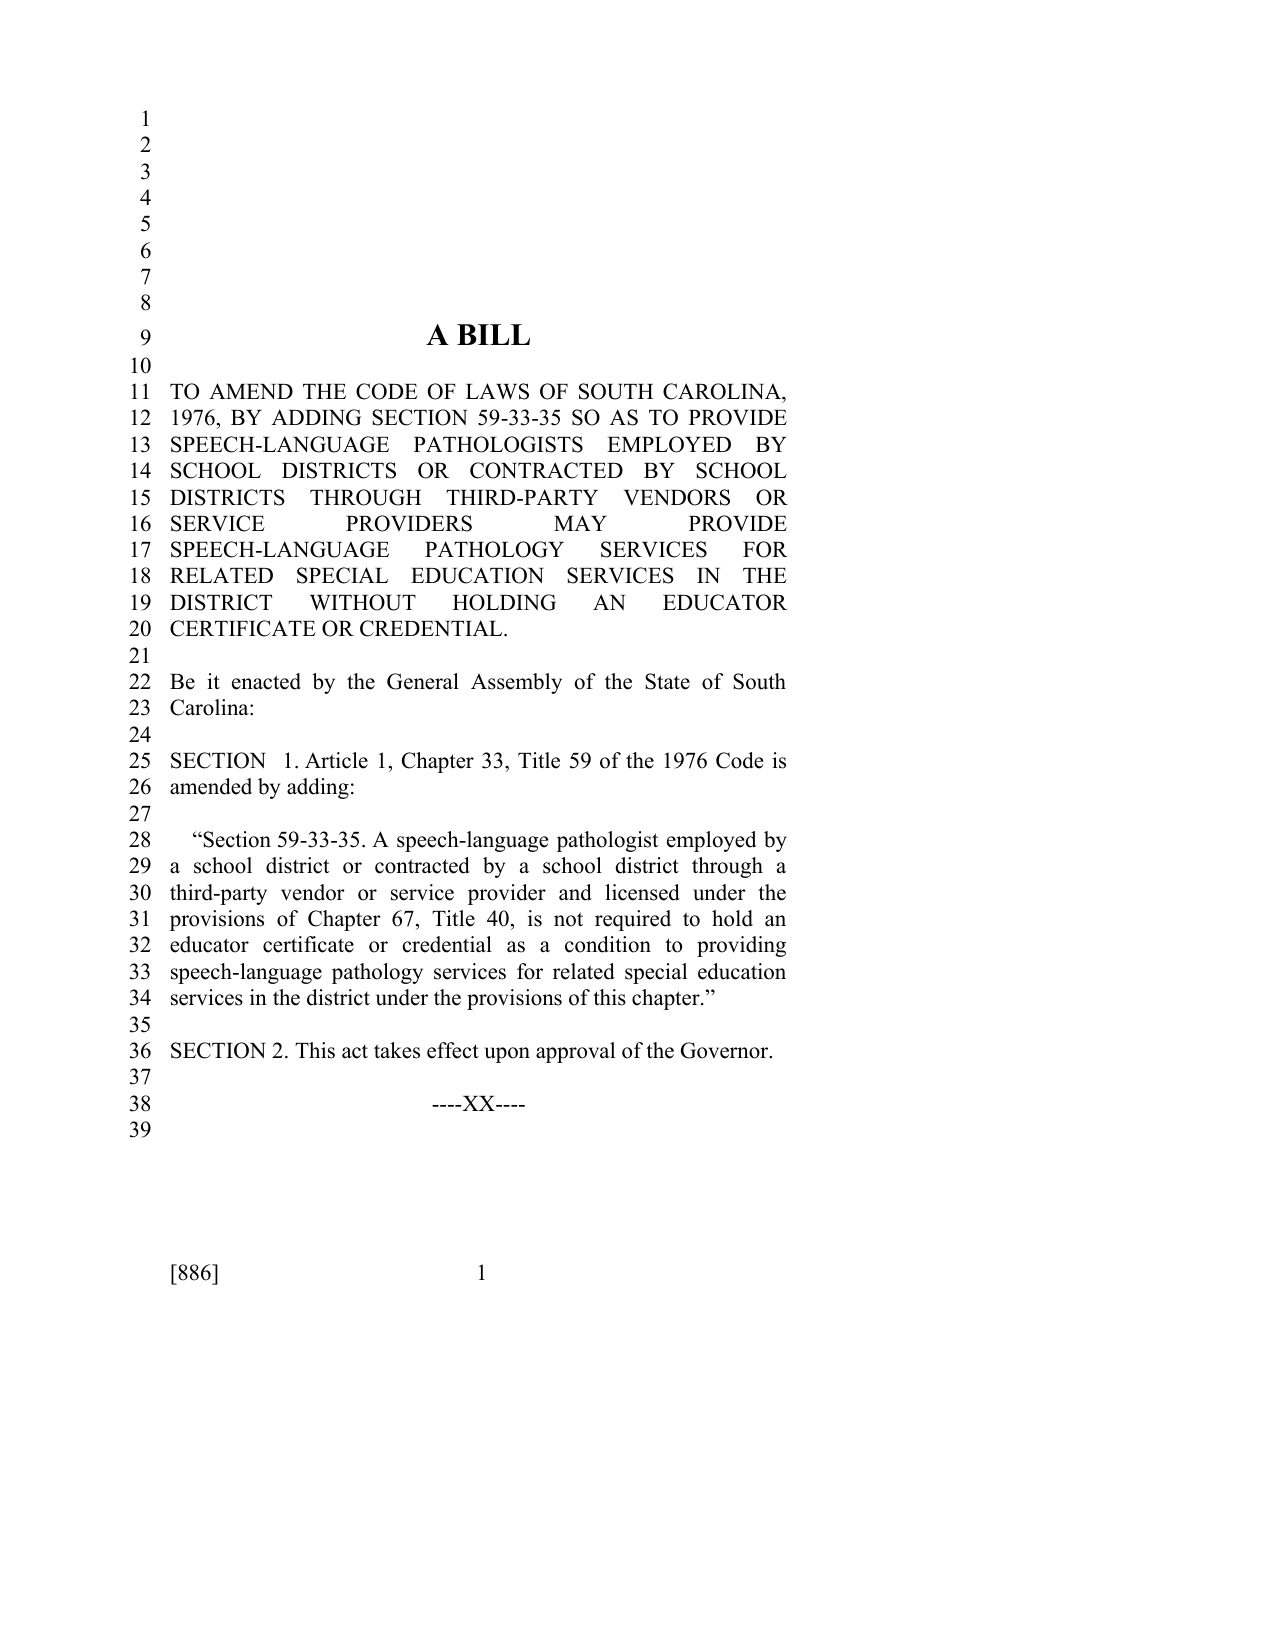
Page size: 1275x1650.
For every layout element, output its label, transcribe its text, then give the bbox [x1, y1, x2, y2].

text ----XX---- [169, 1090, 787, 1116]
text SECTION 1. Article 1, Chapter 33, Title 59 of the 1976 Code is amended by adding: [169, 747, 787, 800]
text Be it enacted by the General Assembly of the State of South Carolina: [169, 668, 787, 721]
text SECTION 2. This act takes effect upon approval of the Governor. [169, 1037, 787, 1063]
text A BILL [169, 316, 787, 352]
text “Section 59-33-35. A speech-language pathologist employed by a school district or contracted by a school district through a third-party vendor or service provider and licensed under the provisions of Chapter 67, Title 40, is not required to hold an educator certificate or credential as a condition to providing speech-language pathology services for related special education services in the district under the provisions of this chapter.” [169, 826, 787, 1011]
text TO AMEND THE CODE OF LAWS OF SOUTH CAROLINA, 1976, BY ADDING SECTION 59-33-35 SO AS TO PROVIDE SPEECH-LANGUAGE PATHOLOGISTS EMPLOYED BY SCHOOL DISTRICTS OR CONTRACTED BY SCHOOL DISTRICTS THROUGH THIRD-PARTY VENDORS OR SERVICE PROVIDERS MAY PROVIDE SPEECH-LANGUAGE PATHOLOGY SERVICES FOR RELATED SPECIAL EDUCATION SERVICES IN THE DISTRICT WITHOUT HOLDING AN EDUCATOR CERTIFICATE OR CREDENTIAL. [169, 378, 787, 642]
